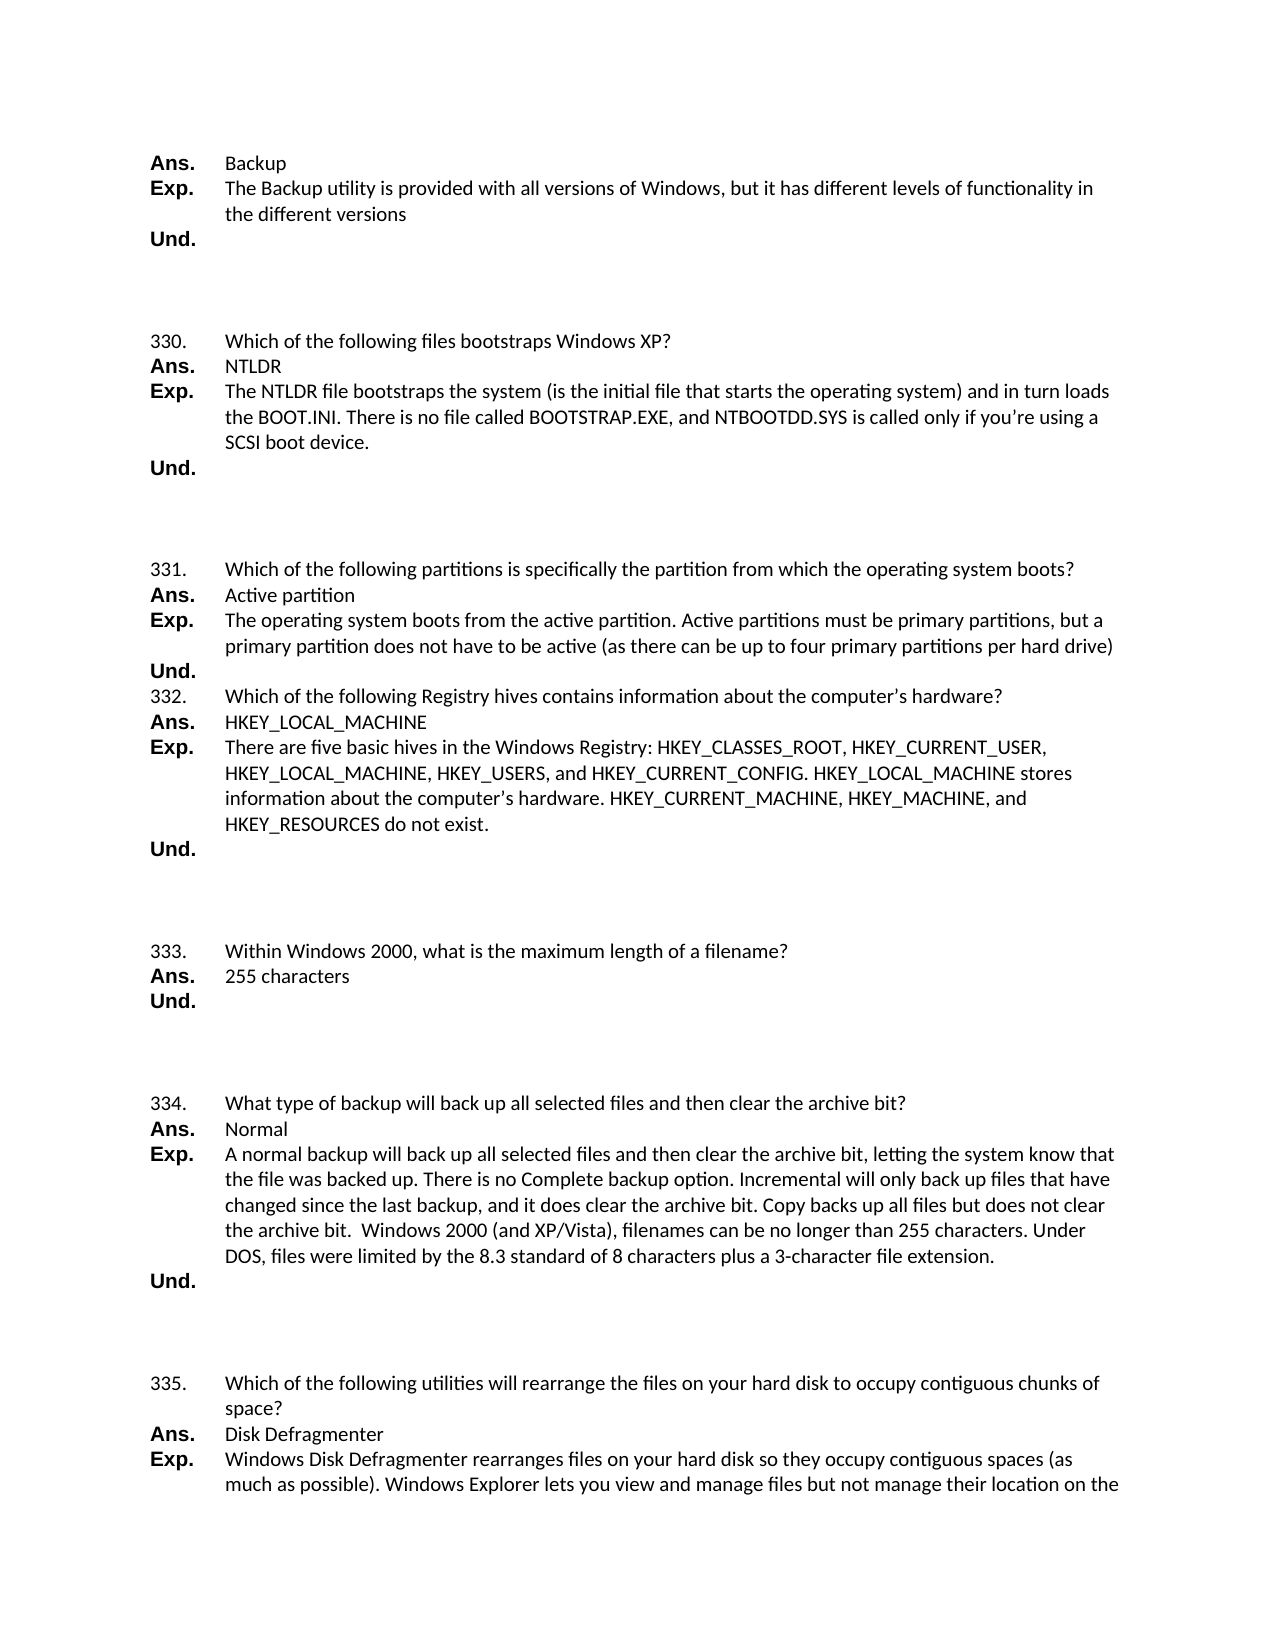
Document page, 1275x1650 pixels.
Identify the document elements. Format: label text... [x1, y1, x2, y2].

list Disk Defragmenter [150, 1421, 1125, 1446]
list Which of the following utilities will rearrange the files on your hard disk to occupy contiguous chunks of space? [150, 1370, 1125, 1421]
list The NTLDR file bootstraps the system (is the initial file that starts the operating system) and in turn loads the BOOT.INI. There is no file called BOOTSTRAP.EXE, and NTBOOTDD.SYS is called only if you’re using a SCSI boot device. [150, 379, 1125, 455]
list NTLDR [150, 353, 1125, 379]
list There are five basic hives in the Windows Registry: HKEY_CLASSES_ROOT, HKEY_CURRENT_USER, HKEY_LOCAL_MACHINE, HKEY_USERS, and HKEY_CURRENT_CONFIG. HKEY_LOCAL_MACHINE stores information about the computer’s hardware. HKEY_CURRENT_MACHINE, HKEY_MACHINE, and HKEY_RESOURCES do not exist. [150, 734, 1125, 836]
list Backup [150, 150, 1125, 175]
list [150, 1446, 1125, 1497]
list Which of the following files bootstraps Windows XP? [150, 328, 1125, 353]
list The Backup utility is provided with all versions of Windows, but it has different levels of functionality in the different versions [150, 175, 1125, 226]
list The operating system boots from the active partition. Active partitions must be primary partitions, but a primary partition does not have to be active (as there can be up to four primary partitions per hard drive) [150, 607, 1125, 658]
list What type of backup will back up all selected files and then clear the archive bit? [150, 1090, 1125, 1116]
list Normal [150, 1116, 1125, 1141]
list HKEY_LOCAL_MACHINE [150, 709, 1125, 734]
list Within Windows 2000, what is the maximum length of a filename? [150, 938, 1125, 963]
list 255 characters [150, 963, 1125, 989]
list A normal backup will back up all selected files and then clear the archive bit, letting the system know that the file was backed up. There is no Complete backup option. Incremental will only back up files that have changed since the last backup, and it does clear the archive bit. Copy backs up all files but does not clear the archive bit. Windows 2000 (and XP/Vista), filenames can be no longer than 255 characters. Under DOS, files were limited by the 8.3 standard of 8 characters plus a 3-character file extension. [150, 1141, 1125, 1268]
list Active partition [150, 582, 1125, 607]
list Which of the following partitions is specifically the partition from which the operating system boots? [150, 557, 1125, 582]
list Which of the following Registry hives contains information about the computer’s hardware? [150, 684, 1125, 709]
